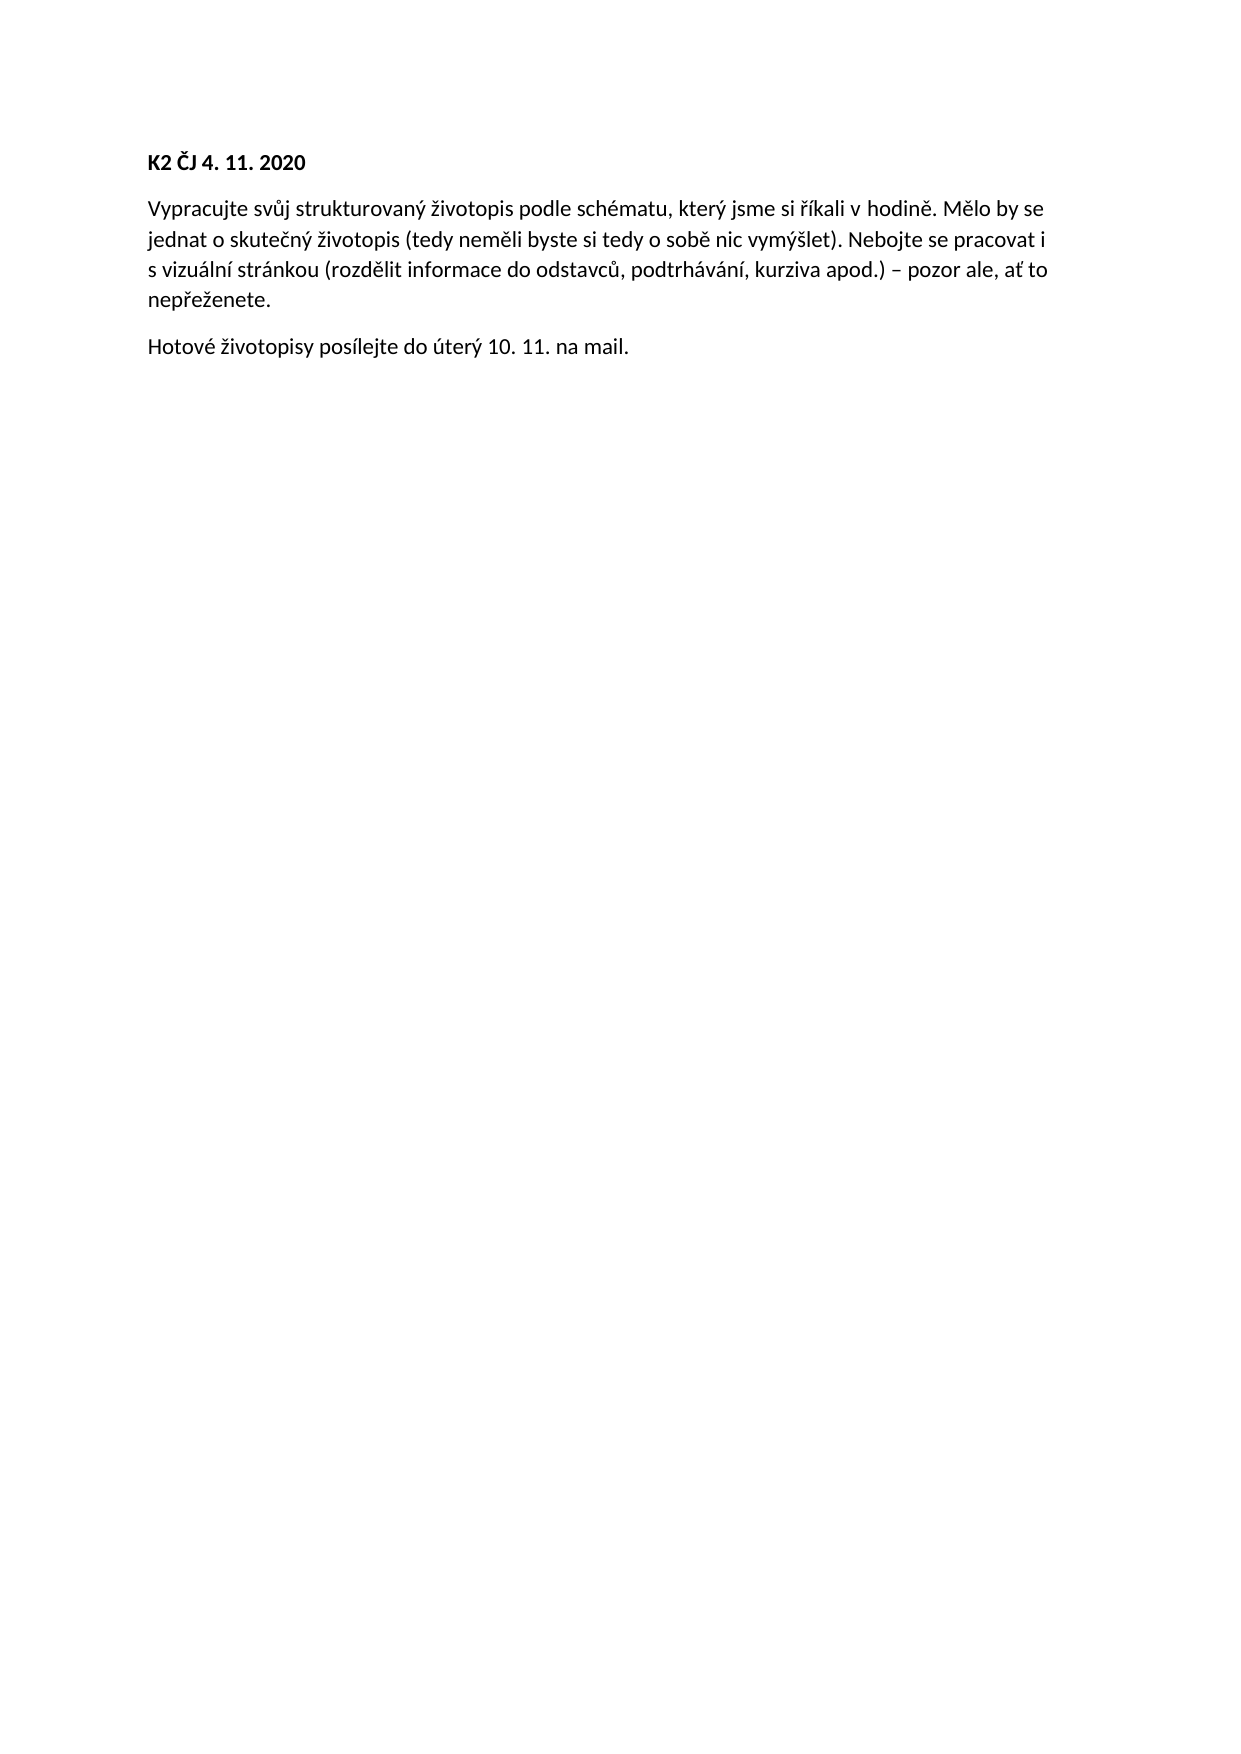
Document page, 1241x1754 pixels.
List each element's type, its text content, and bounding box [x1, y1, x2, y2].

text Vypracujte svůj strukturovaný životopis podle schématu, který jsme si říkali v hodině. Mělo by se jednat o skutečný životopis (tedy neměli byste si tedy o sobě nic vymýšlet). Nebojte se pracovat i s vizuální stránkou (rozdělit informace do odstavců, podtrhávání, kurziva apod.) – pozor ale, ať to nepřeženete. [148, 194, 1093, 313]
text Hotové životopisy posílejte do úterý 10. 11. na mail. [148, 332, 1093, 360]
text K2 ČJ 4. 11. 2020 [148, 148, 1093, 176]
